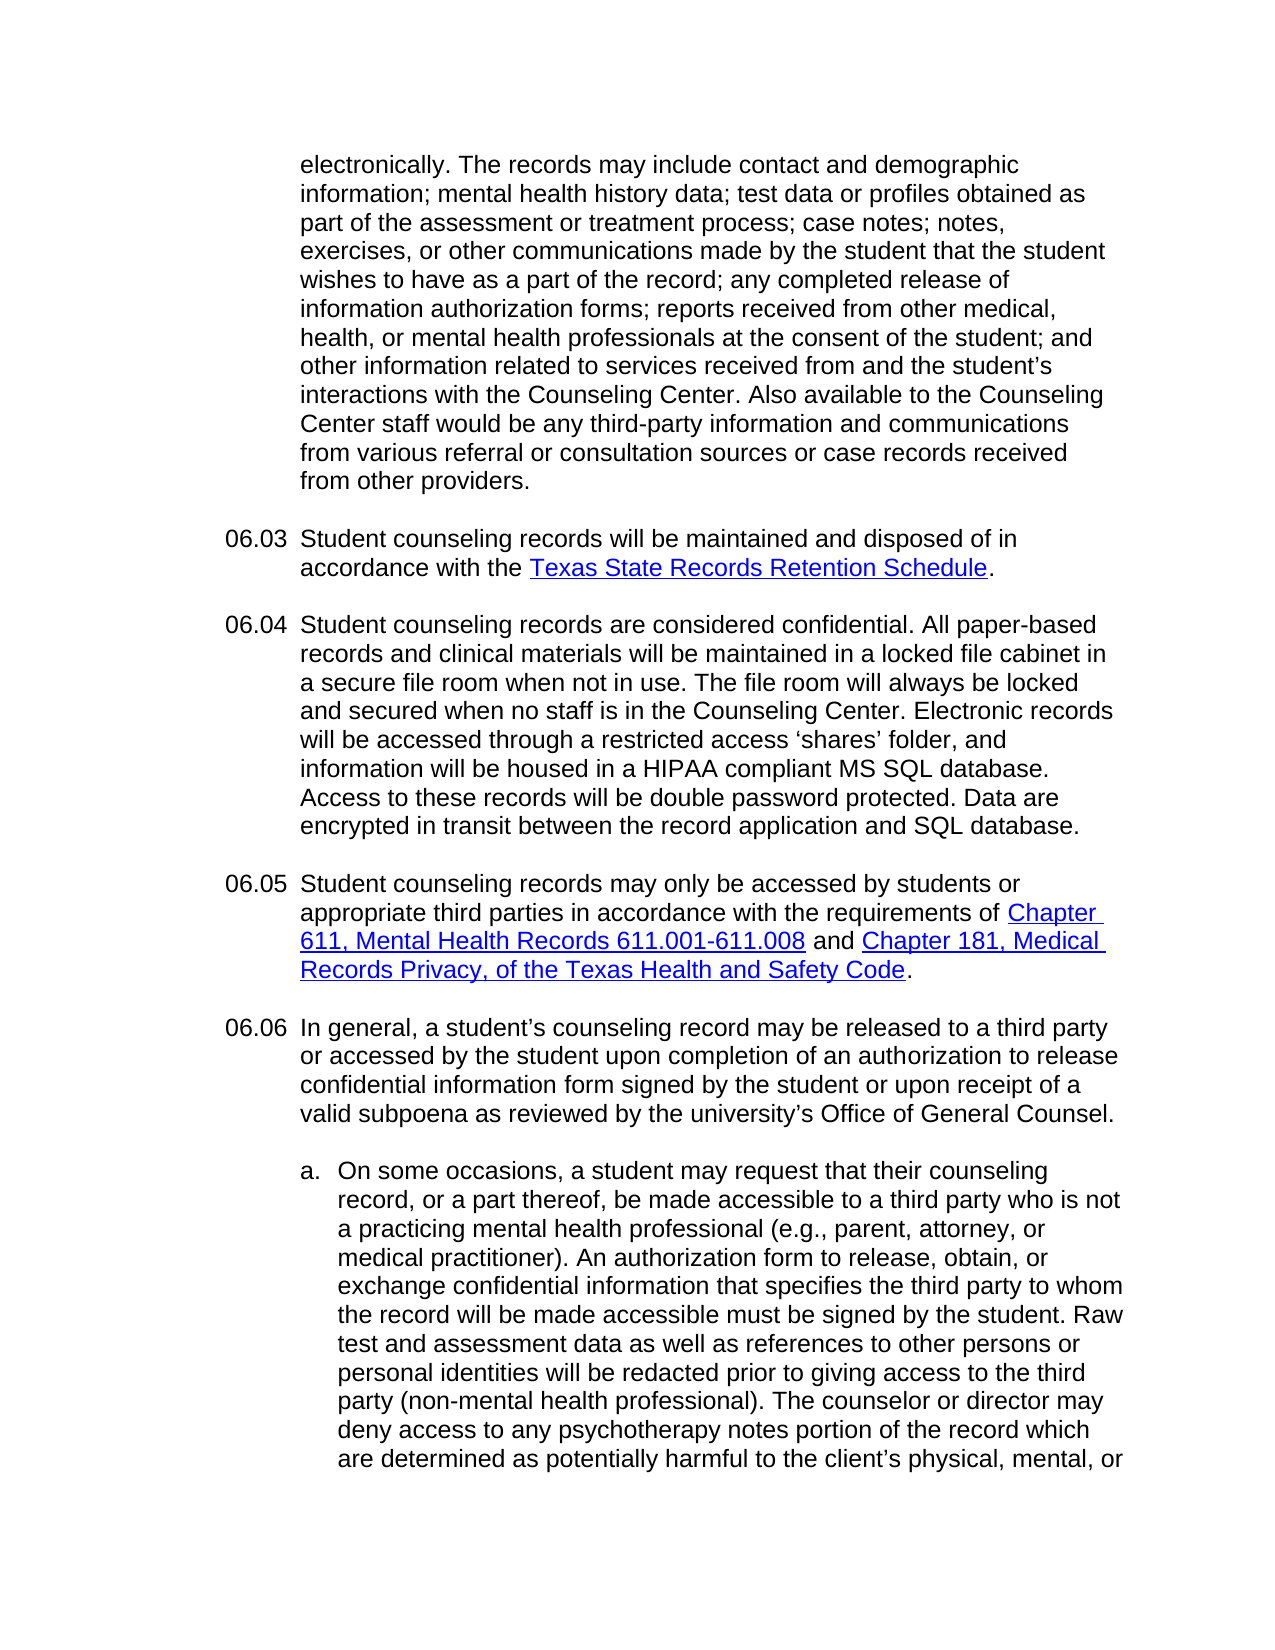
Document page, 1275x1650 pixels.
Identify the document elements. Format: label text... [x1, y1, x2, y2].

text 06.03 Student counseling records will be maintained and disposed of in accordance with the Texas State Records Retention Schedule. [225, 524, 1125, 581]
text 06.04 Student counseling records are considered confidential. All paper-based records and clinical materials will be maintained in a locked file cabinet in a secure file room when not in use. The file room will always be locked and secured when no staff is in the Counseling Center. Electronic records will be accessed through a restricted access ‘shares’ folder, and information will be housed in a HIPAA compliant MS SQL database. Access to these records will be double password protected. Data are encrypted in transit between the record application and SQL database. [225, 610, 1125, 840]
text 06.05 Student counseling records may only be accessed by students or appropriate third parties in accordance with the requirements of Chapter 611, Mental Health Records 611.001-611.008 and Chapter 181, Medical Records Privacy, of the Texas Health and Safety Code. [225, 869, 1125, 984]
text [225, 150, 1125, 495]
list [300, 1156, 1125, 1472]
text 06.06 In general, a student’s counseling record may be released to a third party or accessed by the student upon completion of an authorization to release confidential information form signed by the student or upon receipt of a valid subpoena as reviewed by the university’s Office of General Counsel. [225, 1012, 1125, 1127]
